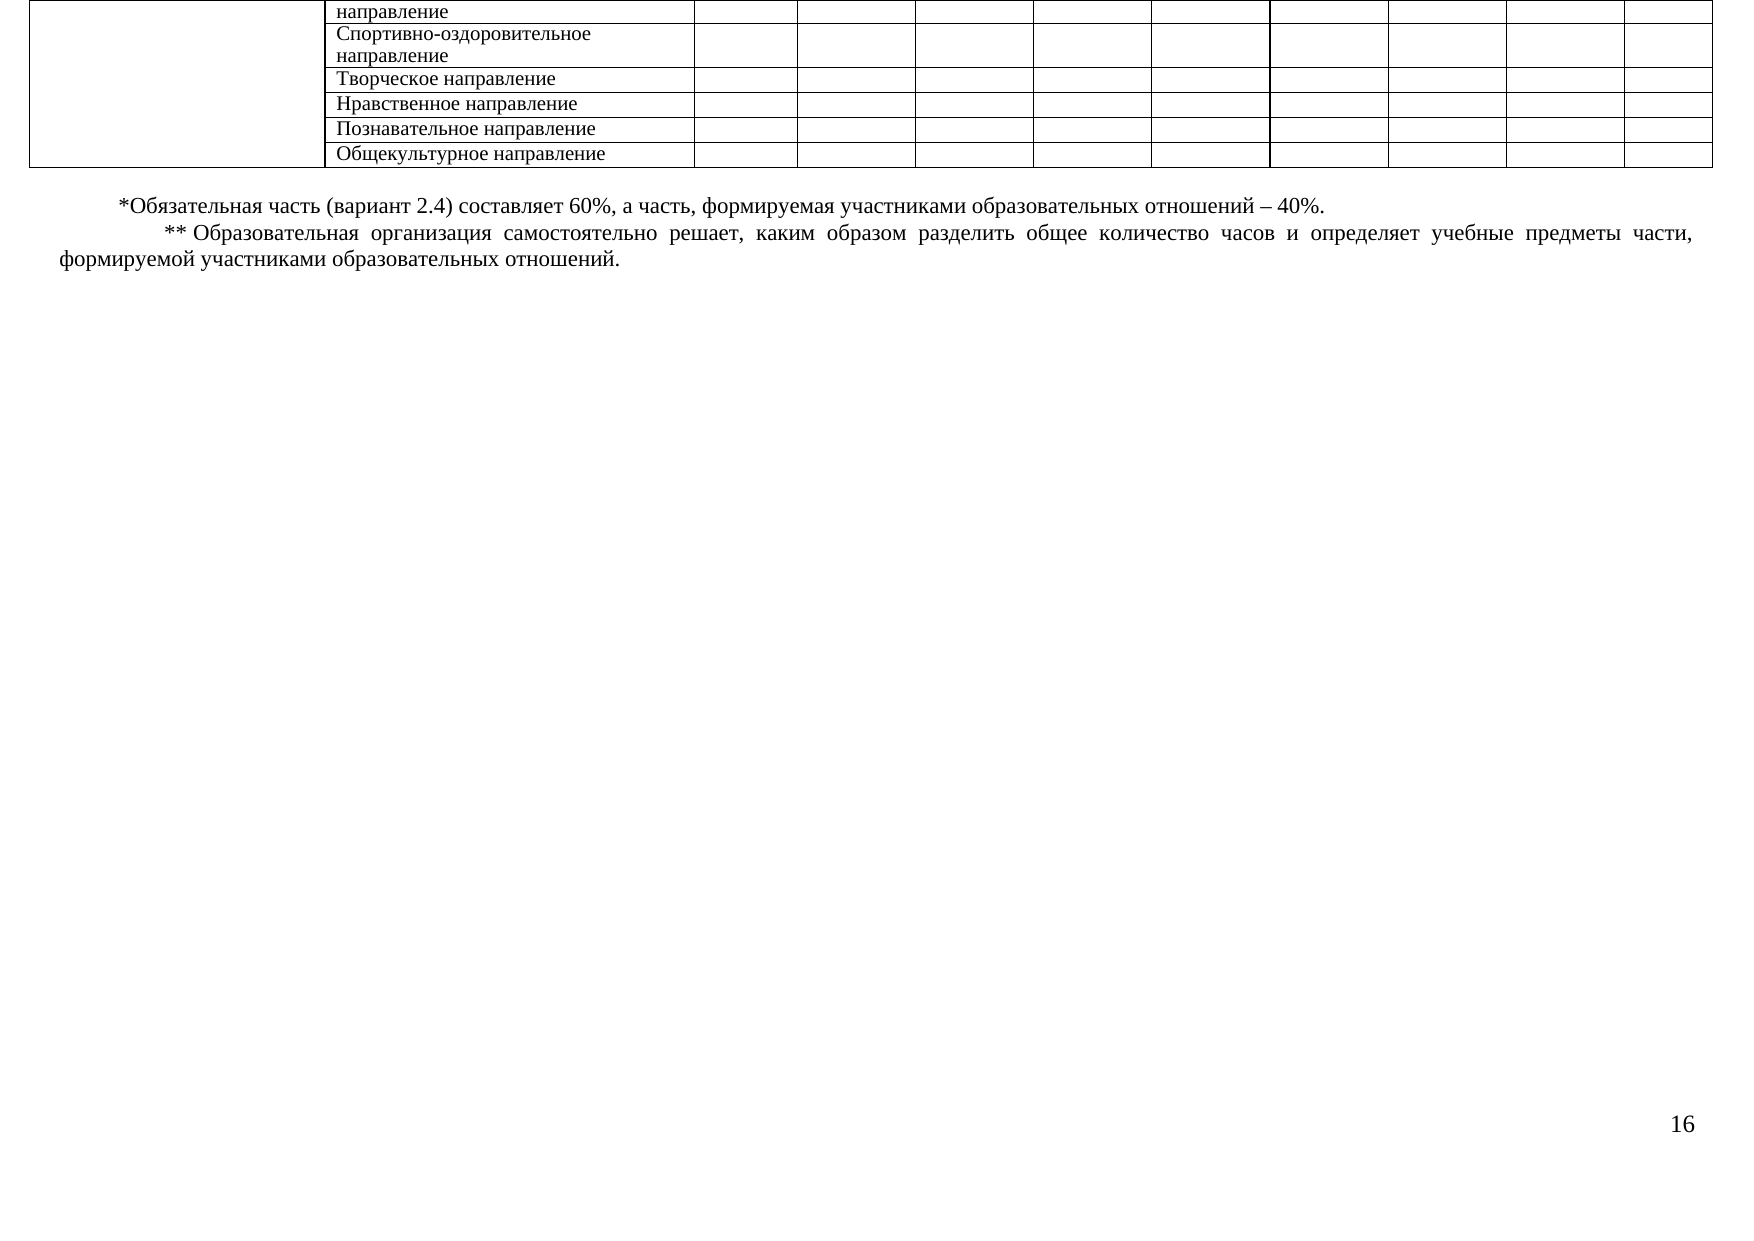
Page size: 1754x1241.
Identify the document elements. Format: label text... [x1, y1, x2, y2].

table_cell [1507, 24, 1624, 67]
table_cell [1034, 1, 1151, 23]
table_cell [695, 118, 797, 142]
table_cell [1152, 1, 1269, 23]
table_cell [1271, 143, 1388, 167]
table_cell [1625, 93, 1712, 117]
table_cell Творческое направление [326, 68, 694, 92]
table_cell [1389, 143, 1506, 167]
table_cell [1389, 24, 1506, 67]
table_cell [1152, 143, 1269, 167]
table_cell [798, 118, 915, 142]
table_cell [695, 93, 797, 117]
text *Обязательная часть (вариант 2.4) составляет 60%, а часть, формируемая участниками образовательных отношений – 40%. [59, 192, 1695, 219]
table_cell [798, 68, 915, 92]
table_cell [1625, 24, 1712, 67]
table_cell [798, 24, 915, 67]
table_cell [326, 1, 694, 23]
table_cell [30, 1, 324, 167]
table_cell Общекультурное направление [326, 143, 694, 167]
table_cell [798, 143, 915, 167]
table_cell [1507, 93, 1624, 117]
table_cell [1152, 93, 1269, 117]
table_cell [1625, 143, 1712, 167]
table_cell [1389, 68, 1506, 92]
table_cell [1271, 68, 1388, 92]
table_cell [1034, 68, 1151, 92]
table_cell [1389, 93, 1506, 117]
table_cell [1507, 68, 1624, 92]
table_cell [1507, 118, 1624, 142]
table_cell [1271, 24, 1388, 67]
table_cell [695, 24, 797, 67]
table_cell [1034, 24, 1151, 67]
table_cell [1034, 143, 1151, 167]
table_cell [1034, 93, 1151, 117]
table_cell [1625, 1, 1712, 23]
table_cell [1625, 68, 1712, 92]
table_cell [1152, 24, 1269, 67]
table_cell Нравственное направление [326, 93, 694, 117]
table_cell [695, 143, 797, 167]
table_cell [916, 93, 1033, 117]
table_cell [695, 68, 797, 92]
table_cell [798, 93, 915, 117]
table_cell [1507, 1, 1624, 23]
table_cell [1625, 118, 1712, 142]
table_cell Познавательное направление [326, 118, 694, 142]
table_cell [1271, 1, 1388, 23]
table_cell [916, 118, 1033, 142]
table_cell Спортивно-оздоровительное направление [326, 24, 694, 67]
table_cell [1271, 93, 1388, 117]
table_cell [1152, 118, 1269, 142]
table_cell [1507, 143, 1624, 167]
table_cell [916, 24, 1033, 67]
table_cell [916, 143, 1033, 167]
table_cell [1152, 68, 1269, 92]
table_cell [916, 68, 1033, 92]
table_cell [1389, 118, 1506, 142]
table_cell [916, 1, 1033, 23]
table_cell [695, 1, 797, 23]
text ** Образовательная организация самостоятельно решает, каким образом разделить общее количество часов и определяет учебные предметы части, формируемой участниками образовательных отношений. [59, 219, 1695, 271]
table_cell [1389, 1, 1506, 23]
table_cell [1034, 118, 1151, 142]
table_cell [798, 1, 915, 23]
table_cell [1271, 118, 1388, 142]
